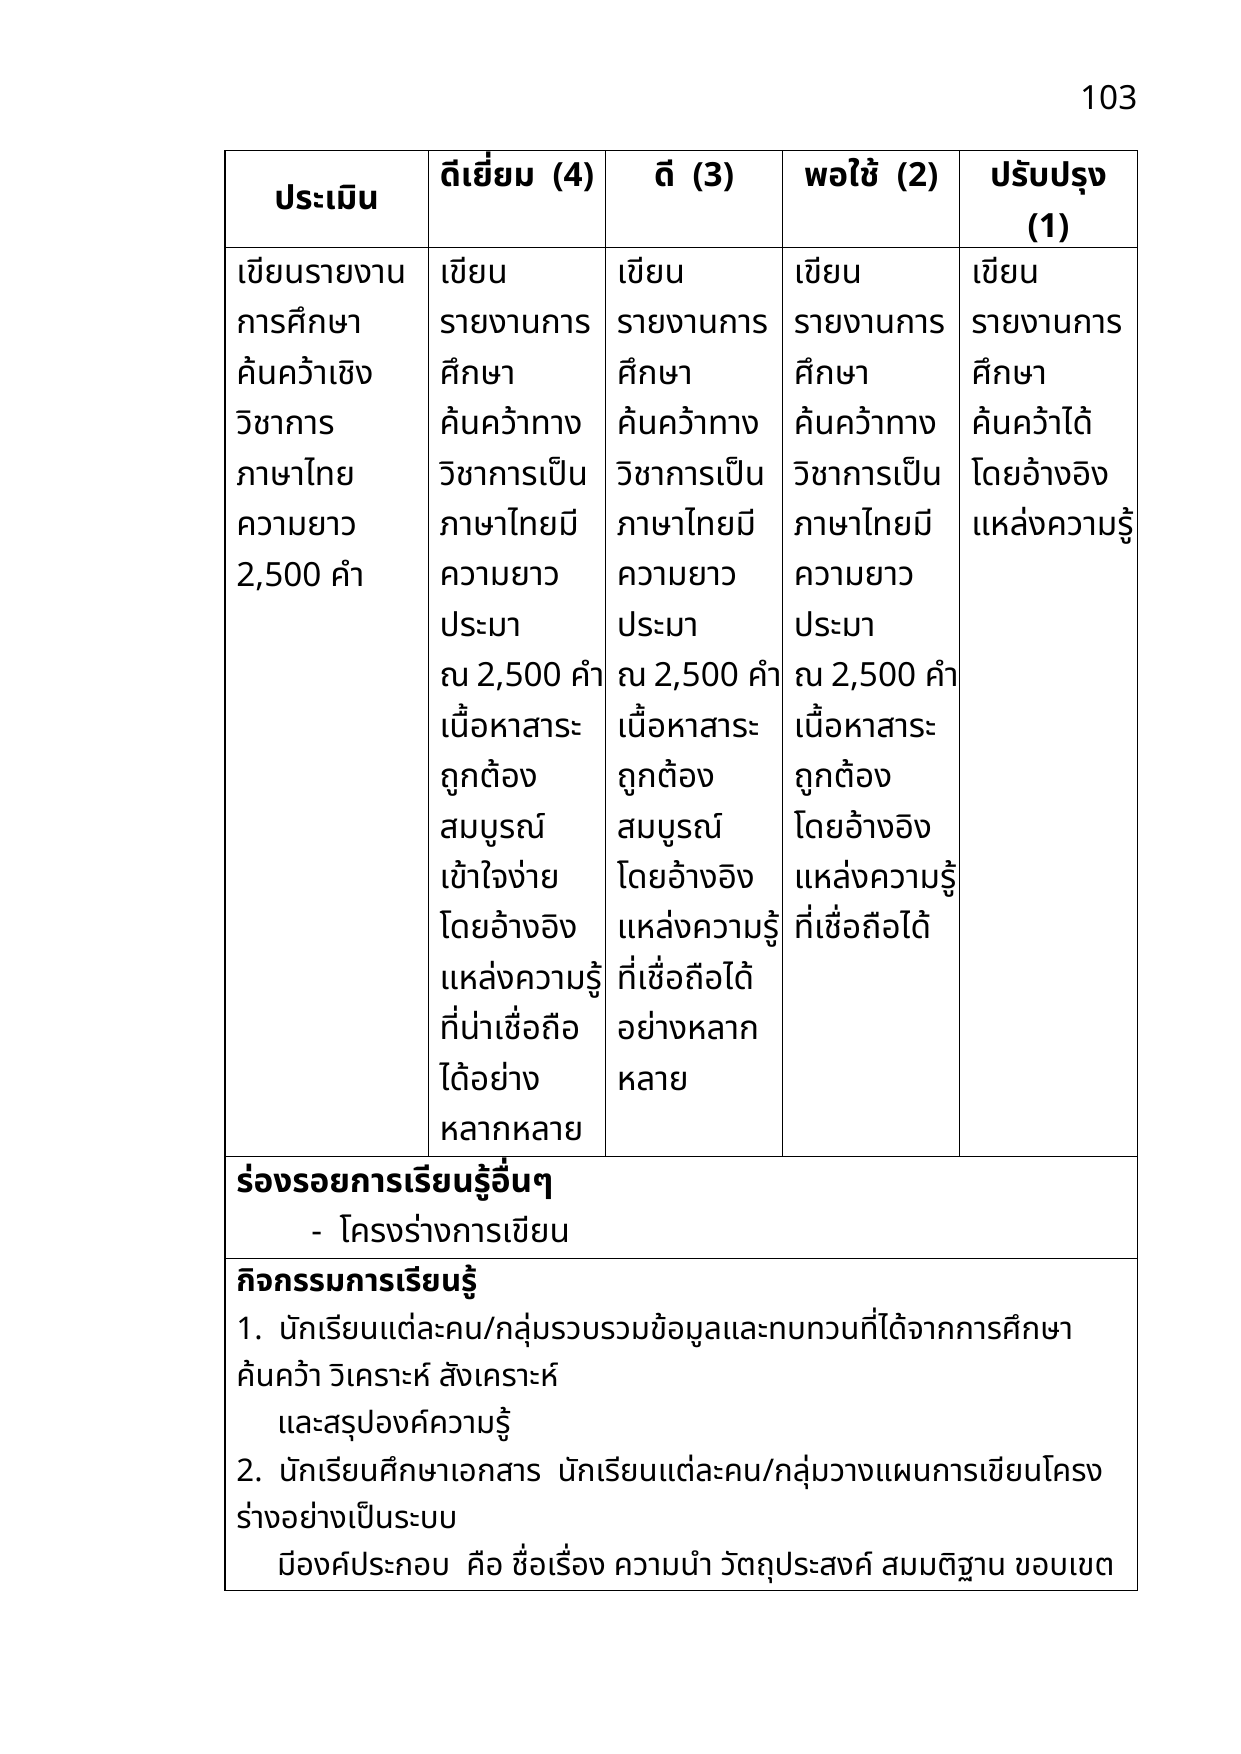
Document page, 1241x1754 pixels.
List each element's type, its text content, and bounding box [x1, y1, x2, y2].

table_cell ดี (3) [606, 151, 782, 247]
table_cell เขียนรายงานการศึกษาค้นคว้าเชิงวิชาการ ภาษาไทยความยาว 2,500 คำ [226, 248, 428, 1156]
table_cell เขียนรายงานการศึกษาค้นคว้าทางวิชาการเป็นภาษาไทยมีความยาวประมาณ2,500 คำ เนื้อหาสาระ ถูกต้องสมบูรณ์ เข้าใจง่ายโดยอ้างอิงแหล่งความรู้ที่น่าเชื่อถือได้อย่างหลากหลาย [429, 248, 605, 1156]
table_header ประเด็นการประเมิน [226, 151, 428, 247]
table_cell เขียนรายงานการศึกษาค้นคว้าทางวิชาการเป็นภาษาไทยมีความยาวประมาณ2,500 คำ เนื้อหาสาระ ถูกต้องสมบูรณ์ โดยอ้างอิงแหล่งความรู้ที่เชื่อถือได้อย่างหลากหลาย [606, 248, 782, 1156]
table_cell ดีเยี่ยม (4) [429, 151, 605, 247]
table_cell เขียนรายงานการศึกษาค้นคว้าทางวิชาการเป็นภาษาไทยมีความยาวประมาณ2,500 คำ เนื้อหาสาระถูกต้อง โดยอ้างอิงแหล่งความรู้ที่เชื่อถือได้ [783, 248, 959, 1156]
table_cell เขียนรายงานการศึกษาค้นคว้าได้โดยอ้างอิงแหล่งความรู้ [960, 248, 1137, 1156]
table_cell ปรับปรุง (1) [960, 151, 1137, 247]
table_cell พอใช้ (2) [783, 151, 959, 247]
table_cell ร่องรอยการเรียนรู้อื่นๆ - โครงร่างการเขียน [226, 1157, 1137, 1258]
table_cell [226, 1259, 1137, 1590]
